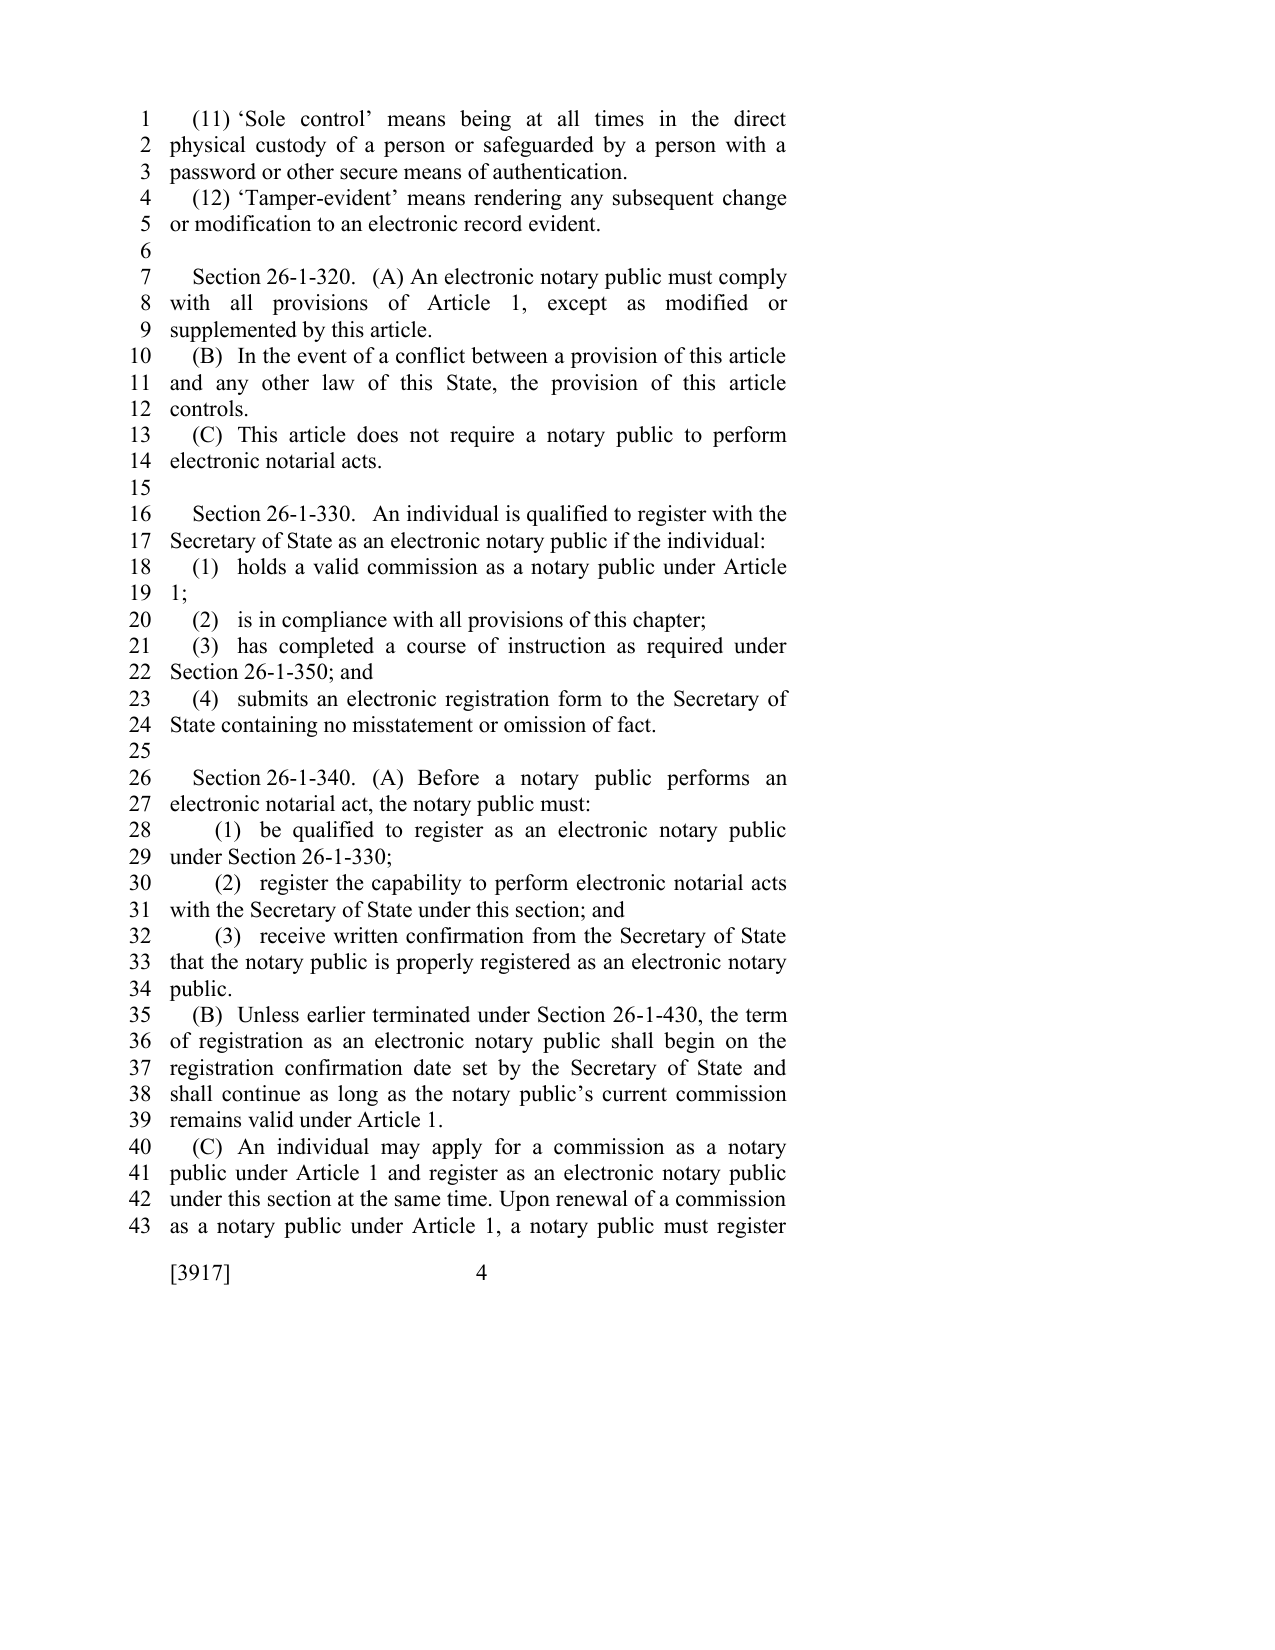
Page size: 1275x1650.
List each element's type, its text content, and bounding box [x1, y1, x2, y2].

text Section 26-1-320. (A) An electronic notary public must comply with all provisions of Article 1, except as modified or supplemented by this article. [169, 263, 787, 342]
text (2) register the capability to perform electronic notarial acts with the Secretary of State under this section; and [169, 869, 787, 922]
text (3) receive written confirmation from the Secretary of State that the notary public is properly registered as an electronic notary public. [169, 922, 787, 1001]
text (C) This article does not require a notary public to perform electronic notarial acts. [169, 421, 787, 474]
text (B) In the event of a conflict between a provision of this article and any other law of this State, the provision of this article controls. [169, 342, 787, 421]
text (4) submits an electronic registration form to the Secretary of State containing no misstatement or omission of fact. [169, 685, 787, 737]
text (2) is in compliance with all provisions of this chapter; [169, 606, 787, 632]
text (1) be qualified to register as an electronic notary public under Section 26-1-330; [169, 817, 787, 869]
text (B) Unless earlier terminated under Section 26-1-430, the term of registration as an electronic notary public shall begin on the registration confirmation date set by the Secretary of State and shall continue as long as the notary public’s current commission remains valid under Article 1. [169, 1001, 787, 1133]
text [169, 1133, 787, 1238]
text Section 26-1-340. (A) Before a notary public performs an electronic notarial act, the notary public must: [169, 764, 787, 817]
text (3) has completed a course of instruction as required under Section 26-1-350; and [169, 632, 787, 685]
text (11) ‘Sole control’ means being at all times in the direct physical custody of a person or safeguarded by a person with a password or other secure means of authentication. [169, 105, 787, 184]
text Section 26-1-330. An individual is qualified to register with the Secretary of State as an electronic notary public if the individual: [169, 500, 787, 553]
text (1) holds a valid commission as a notary public under Article 1; [169, 553, 787, 606]
text (12) ‘Tamper-evident’ means rendering any subsequent change or modification to an electronic record evident. [169, 184, 787, 237]
